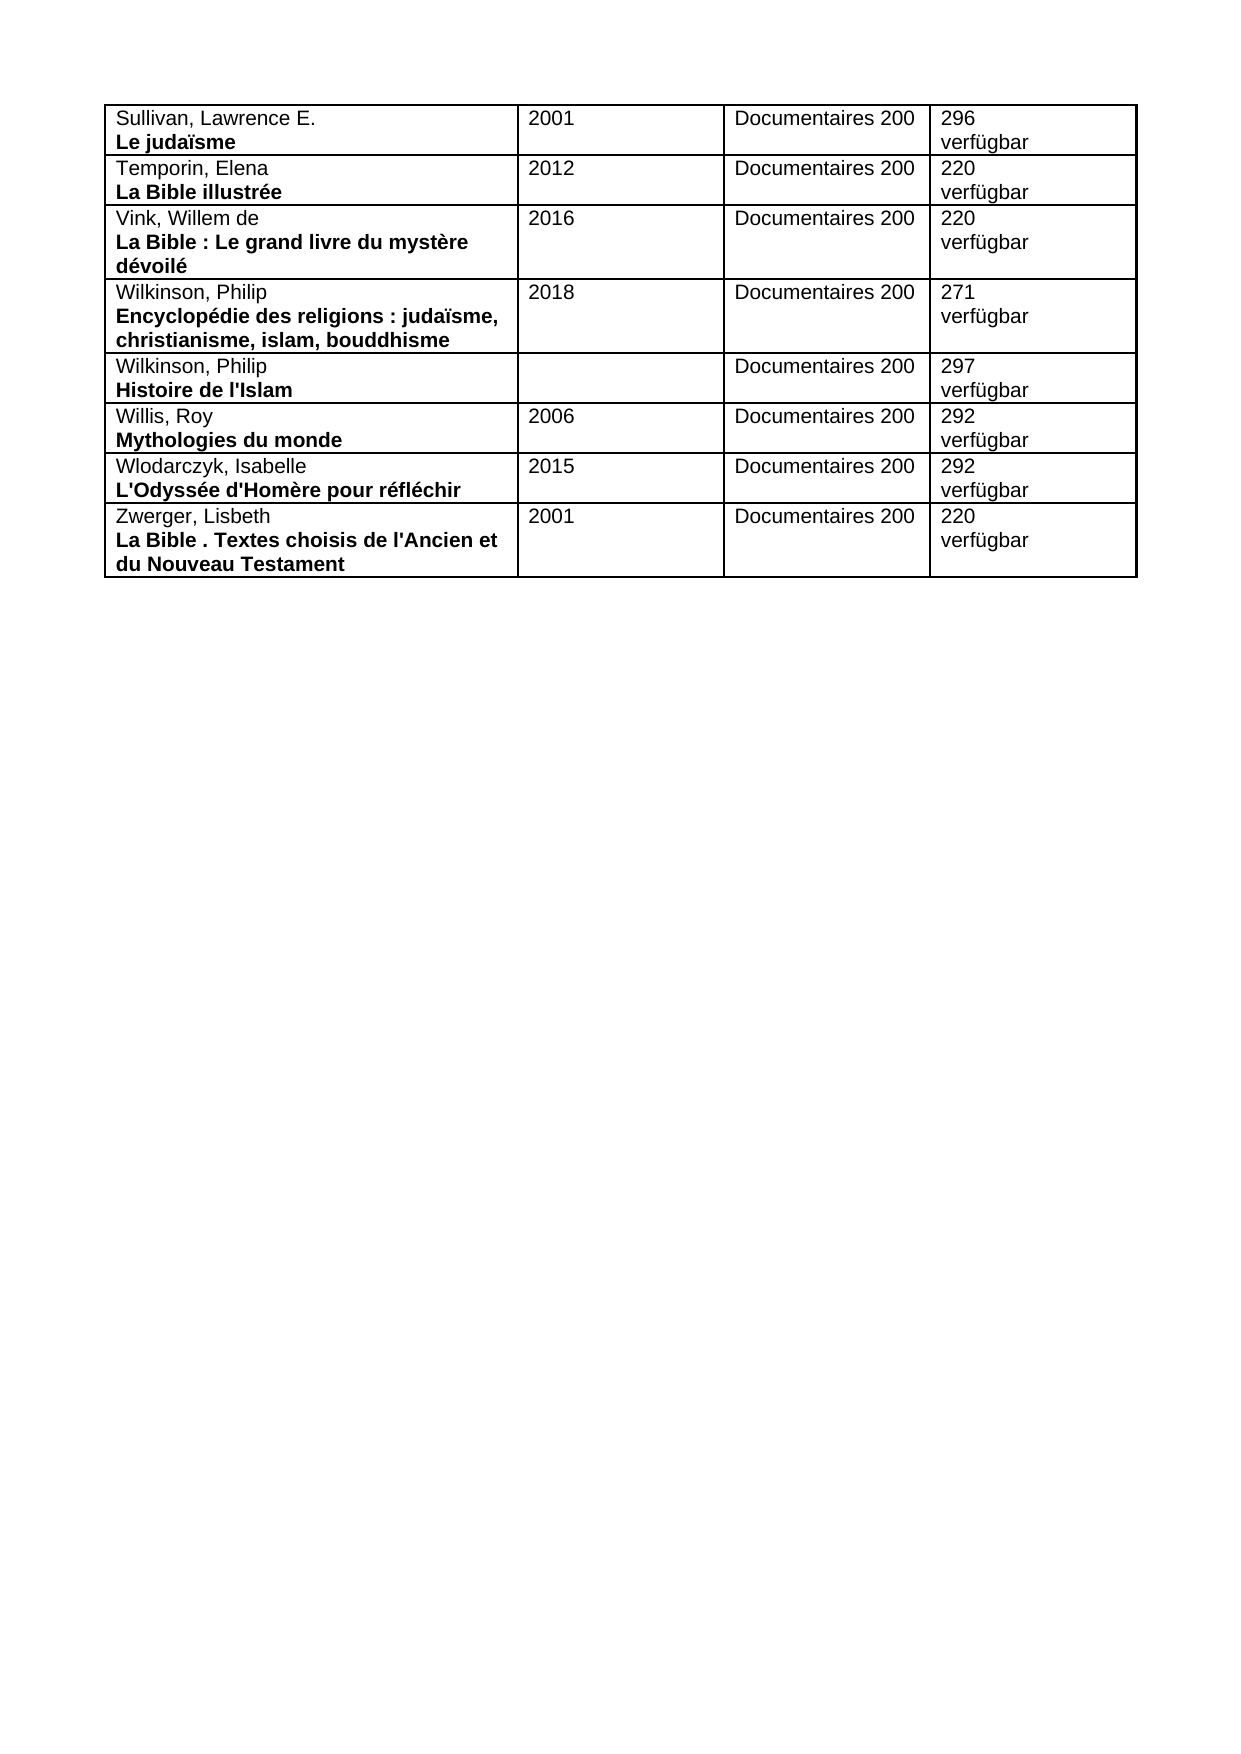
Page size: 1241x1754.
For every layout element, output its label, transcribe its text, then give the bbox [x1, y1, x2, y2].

table_cell 296 verfügbar [931, 106, 1135, 154]
table_cell Documentaires 200 [725, 280, 929, 352]
table_cell 292 verfügbar [931, 404, 1135, 452]
table_cell 2001 [519, 106, 723, 154]
table_cell 292 verfügbar [931, 454, 1135, 502]
table_cell [519, 354, 723, 402]
table_cell 220 verfügbar [931, 156, 1135, 204]
table_cell Documentaires 200 [725, 504, 929, 576]
table_cell 2015 [519, 454, 723, 502]
table_cell 2001 [519, 504, 723, 576]
table_cell 2016 [519, 206, 723, 278]
table_cell 220 verfügbar [931, 504, 1135, 576]
table_cell Wilkinson, Philip Encyclopédie des religions : judaïsme, christianisme, islam, bouddhisme [106, 280, 517, 352]
table_cell Documentaires 200 [725, 354, 929, 402]
table_cell Sullivan, Lawrence E. Le judaïsme [106, 106, 517, 154]
table_cell 297 verfügbar [931, 354, 1135, 402]
table_cell Wilkinson, Philip Histoire de l'Islam [106, 354, 517, 402]
table_cell Wlodarczyk, Isabelle L'Odyssée d'Homère pour réfléchir [106, 454, 517, 502]
table_cell 271 verfügbar [931, 280, 1135, 352]
table_cell Documentaires 200 [725, 404, 929, 452]
table_cell 2018 [519, 280, 723, 352]
table_cell Zwerger, Lisbeth La Bible . Textes choisis de l'Ancien et du Nouveau Testament [106, 504, 517, 576]
table_cell 220 verfügbar [931, 206, 1135, 278]
table_cell 2006 [519, 404, 723, 452]
table_cell Vink, Willem de La Bible : Le grand livre du mystère dévoilé [106, 206, 517, 278]
table_cell Documentaires 200 [725, 106, 929, 154]
table_cell Documentaires 200 [725, 454, 929, 502]
table_cell Documentaires 200 [725, 206, 929, 278]
table_cell Temporin, Elena La Bible illustrée [106, 156, 517, 204]
table_cell Documentaires 200 [725, 156, 929, 204]
table_cell 2012 [519, 156, 723, 204]
table_cell Willis, Roy Mythologies du monde [106, 404, 517, 452]
